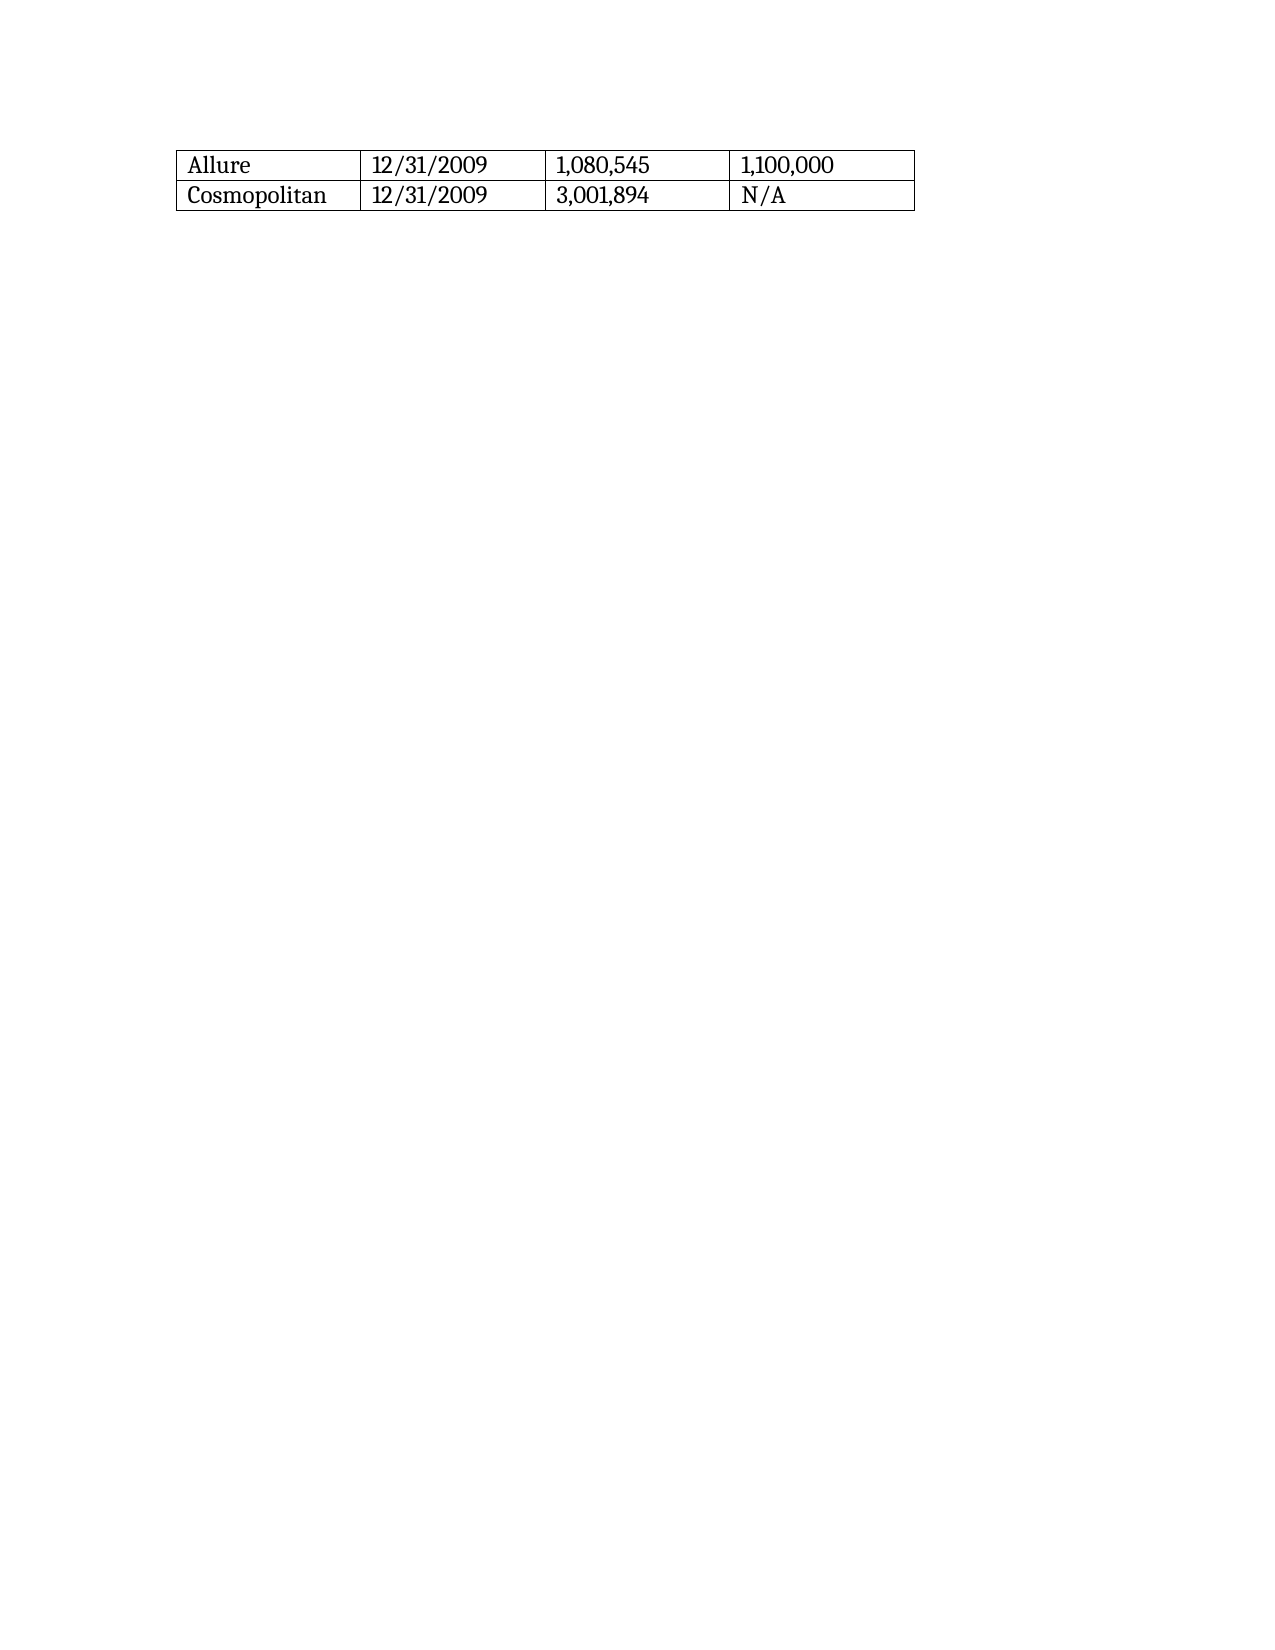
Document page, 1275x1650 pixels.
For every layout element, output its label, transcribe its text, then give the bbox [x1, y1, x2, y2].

table_cell Allure [177, 151, 360, 180]
table_cell 12/31/2009 [361, 181, 545, 209]
table_cell N/A [730, 181, 914, 209]
table_cell 1,100,000 [730, 151, 914, 180]
table_cell 12/31/2009 [361, 151, 545, 180]
table_cell Cosmopolitan [177, 181, 360, 209]
table_cell 3,001,894 [546, 181, 729, 209]
table_cell 1,080,545 [546, 151, 729, 180]
